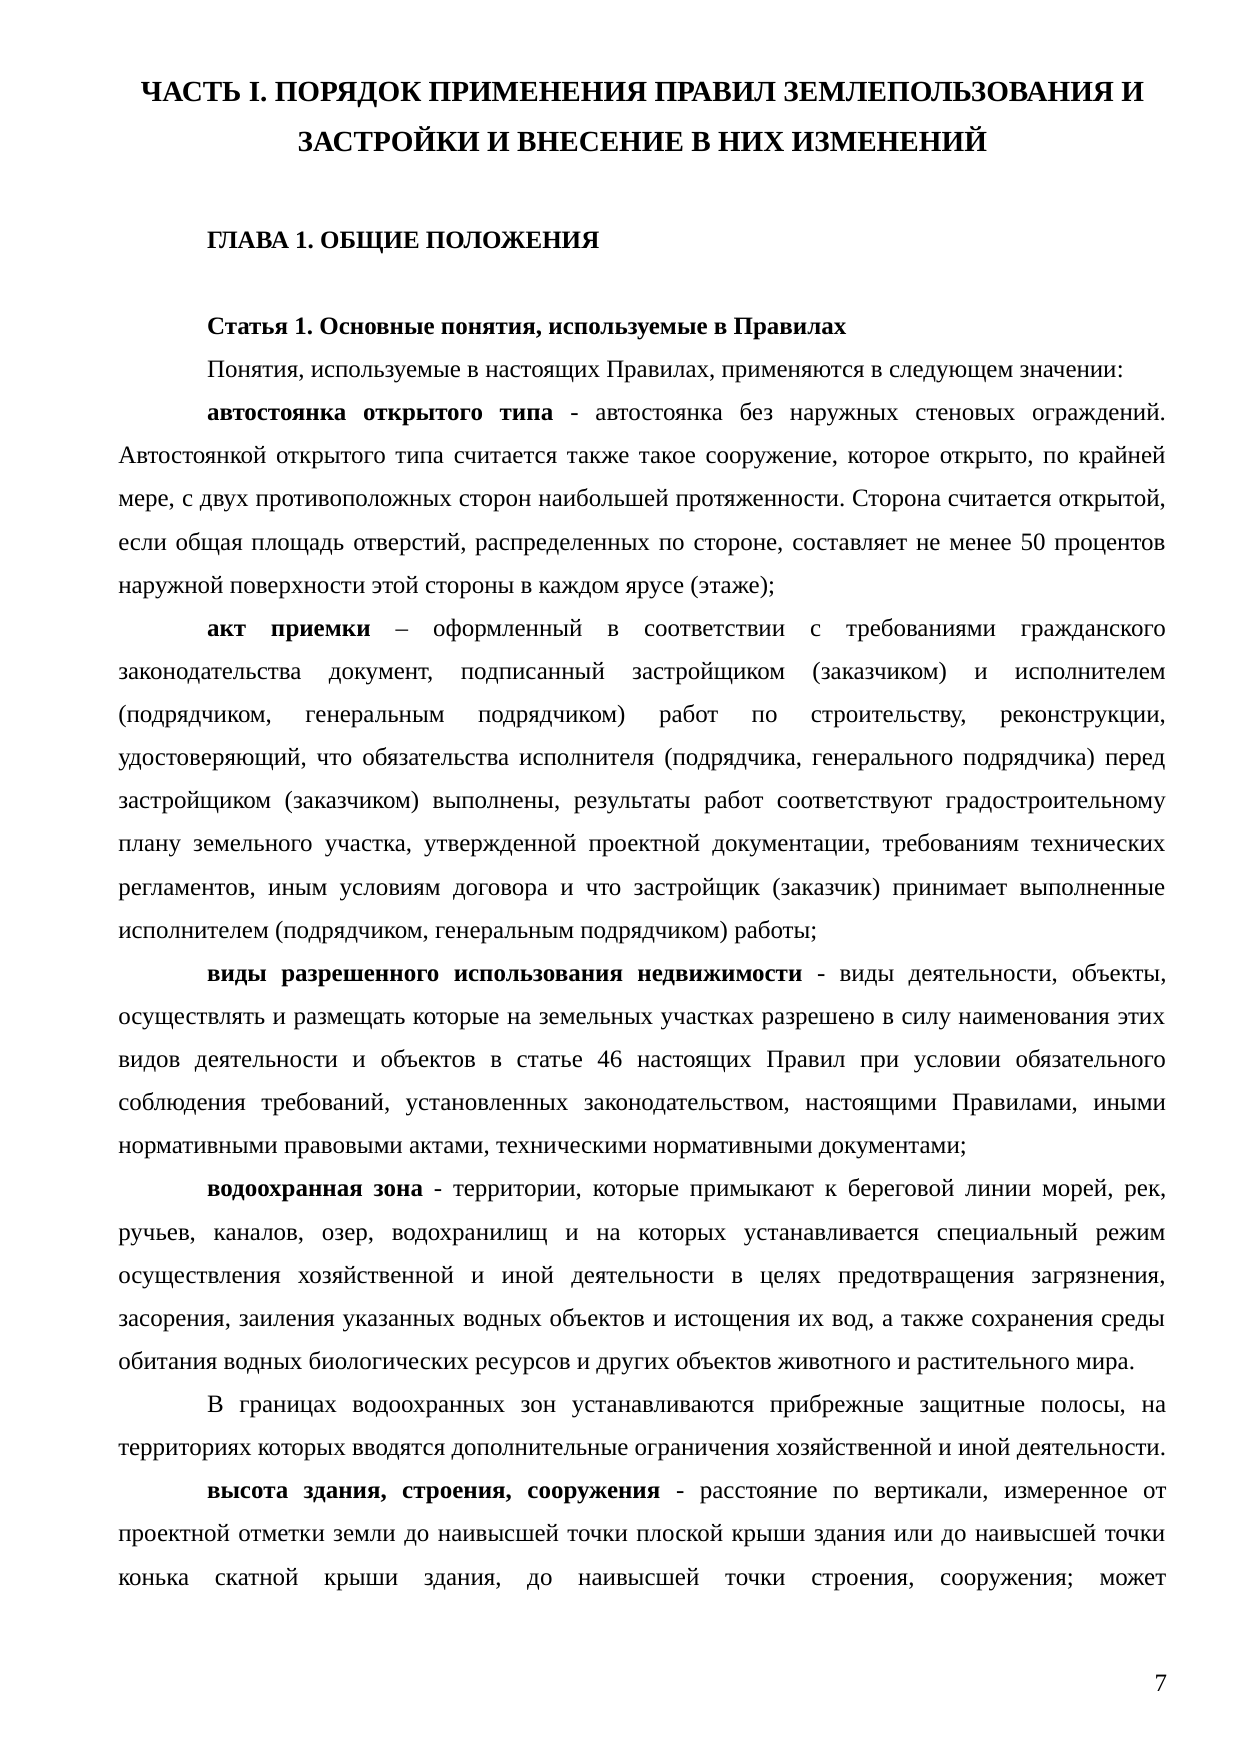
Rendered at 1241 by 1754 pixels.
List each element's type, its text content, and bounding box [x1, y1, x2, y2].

text виды разрешенного использования недвижимости - виды деятельности, объекты, осуществлять и размещать которые на земельных участках разрешено в силу наименования этих видов деятельности и объектов в статье 46 настоящих Правил при условии обязательного соблюдения требований, установленных законодательством, настоящими Правилами, иными нормативными правовыми актами, техническими нормативными документами; [118, 958, 1167, 1159]
text водоохранная зона - территории, которые примыкают к береговой линии морей, рек, ручьев, каналов, озер, водохранилищ и на которых устанавливается специальный режим осуществления хозяйственной и иной деятельности в целях предотвращения загрязнения, засорения, заиления указанных водных объектов и истощения их вод, а также сохранения среды обитания водных биологических ресурсов и других объектов животного и растительного мира. [118, 1173, 1167, 1375]
text автостоянка открытого типа - автостоянка без наружных стеновых ограждений. Автостоянкой открытого типа считается также такое сооружение, которое открыто, по крайней мере, с двух противоположных сторон наибольшей протяженности. Сторона считается открытой, если общая площадь отверстий, распределенных по стороне, составляет не менее 50 процентов наружной поверхности этой стороны в каждом ярусе (этаже); [118, 397, 1167, 598]
text Статья 1. Основные понятия, используемые в Правилах [118, 311, 1167, 340]
text акт приемки – оформленный в соответствии с требованиями гражданского законодательства документ, подписанный застройщиком (заказчиком) и исполнителем (подрядчиком, генеральным подрядчиком) работ по строительству, реконструкции, удостоверяющий, что обязательства исполнителя (подрядчика, генерального подрядчика) перед застройщиком (заказчиком) выполнены, результаты работ соответствуют градостроительному плану земельного участка, утвержденной проектной документации, требованиям технических регламентов, иным условиям договора и что застройщик (заказчик) принимает выполненные исполнителем (подрядчиком, генеральным подрядчиком) работы; [118, 613, 1167, 943]
text В границах водоохранных зон устанавливаются прибрежные защитные полосы, на территориях которых вводятся дополнительные ограничения хозяйственной и иной деятельности. [118, 1389, 1167, 1461]
text Понятия, используемые в настоящих Правилах, применяются в следующем значении: [118, 354, 1167, 383]
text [118, 1475, 1167, 1590]
text ЧАСТЬ I. ПОРЯДОК ПРИМЕНЕНИЯ ПРАВИЛ ЗЕМЛЕПОЛЬЗОВАНИЯ И ЗАСТРОЙКИ И ВНЕСЕНИЕ В НИХ ИЗМЕНЕНИЙ [118, 74, 1167, 158]
text ГЛАВА 1. ОБЩИЕ ПОЛОЖЕНИЯ [118, 225, 1167, 253]
